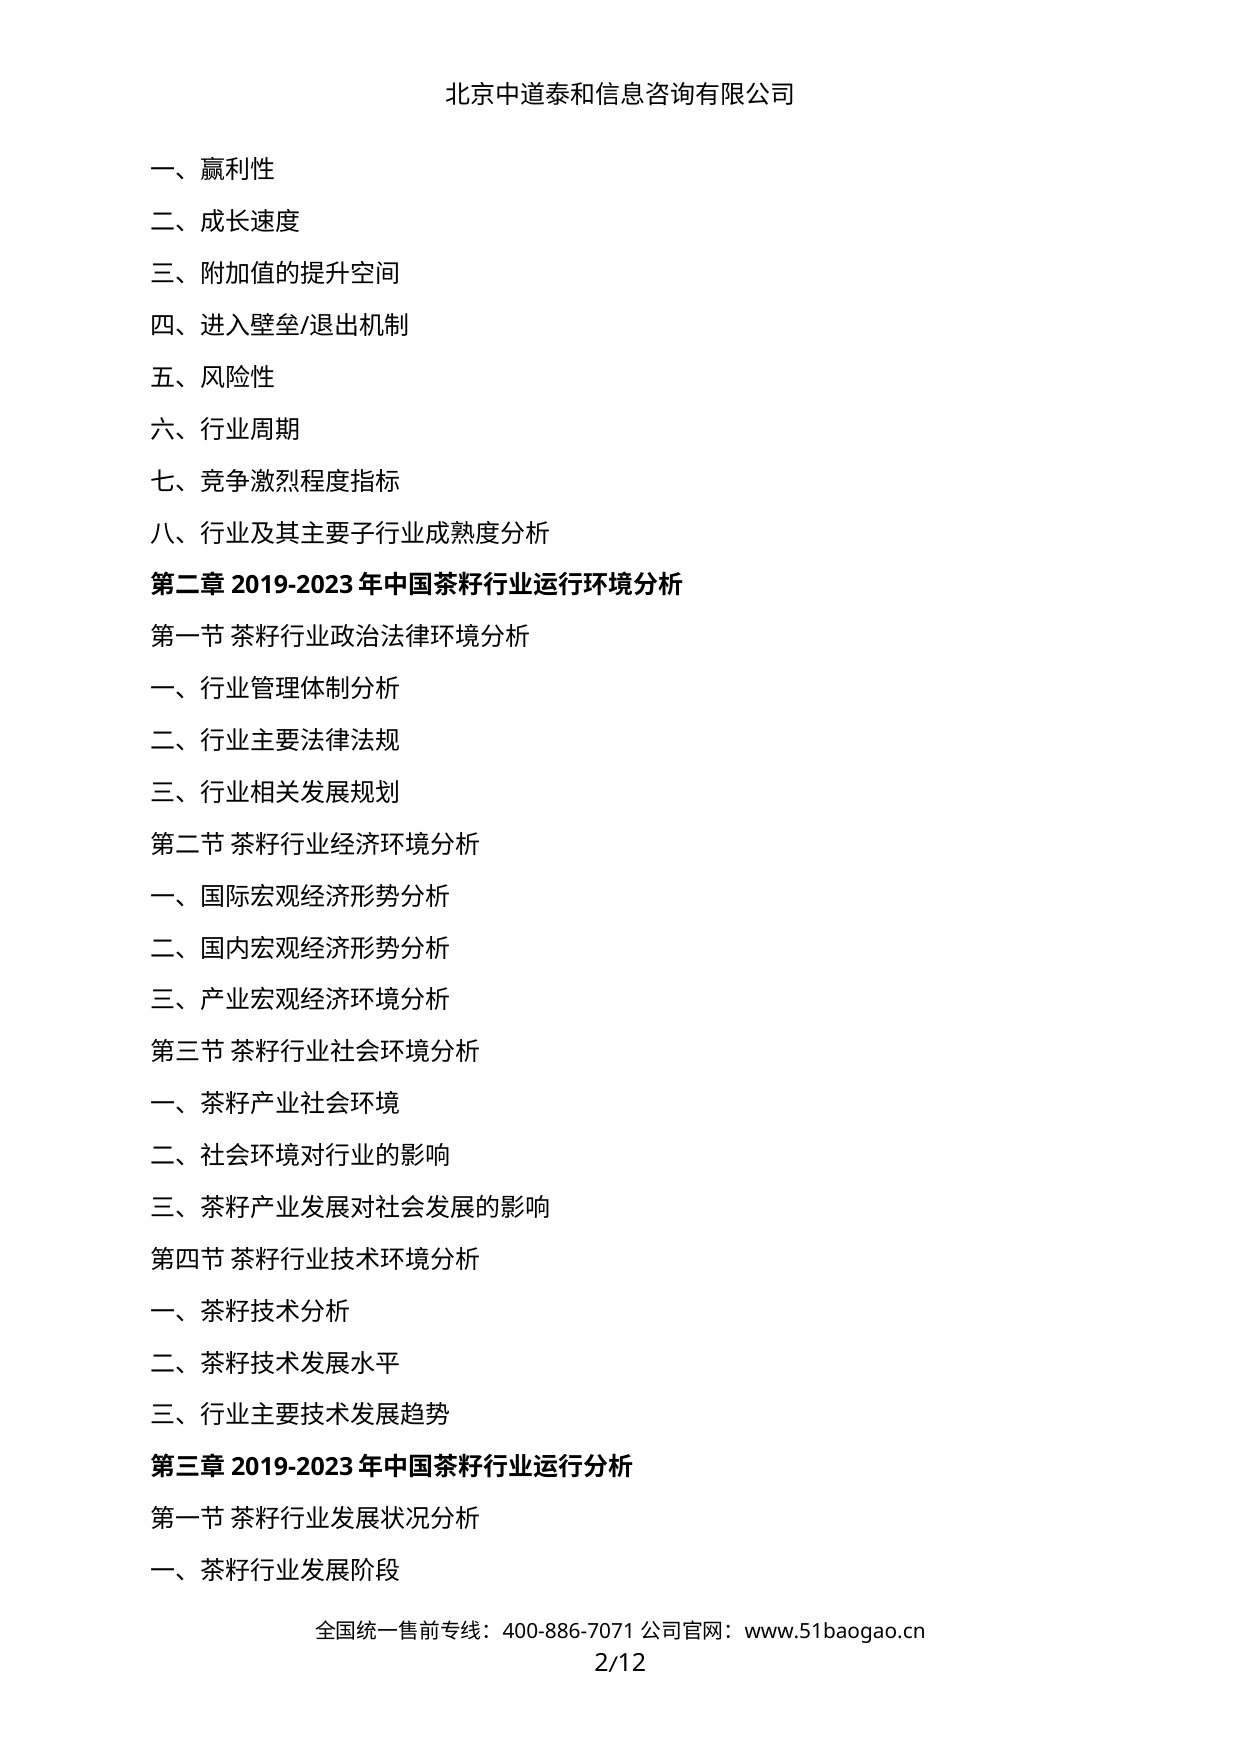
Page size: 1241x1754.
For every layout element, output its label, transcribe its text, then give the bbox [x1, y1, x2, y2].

text 二、成长速度 [150, 202, 1090, 238]
text 六、行业周期 [150, 409, 1090, 446]
text 一、国际宏观经济形势分析 [150, 876, 1090, 912]
text 第三节 茶籽行业社会环境分析 [150, 1032, 1090, 1068]
text 三、产业宏观经济环境分析 [150, 980, 1090, 1016]
text 三、行业主要技术发展趋势 [150, 1395, 1090, 1431]
text 一、茶籽技术分析 [150, 1291, 1090, 1327]
text 二、茶籽技术发展水平 [150, 1343, 1090, 1379]
text 第一节 茶籽行业发展状况分析 [150, 1499, 1090, 1535]
text 一、茶籽产业社会环境 [150, 1084, 1090, 1120]
text 八、行业及其主要子行业成熟度分析 [150, 513, 1090, 549]
text 七、竞争激烈程度指标 [150, 461, 1090, 497]
text 一、赢利性 [150, 150, 1090, 186]
text 第三章 2019-2023年中国茶籽行业运行分析 [150, 1447, 1090, 1483]
text 三、行业相关发展规划 [150, 772, 1090, 809]
text 四、进入壁垒/退出机制 [150, 306, 1090, 342]
text 二、社会环境对行业的影响 [150, 1136, 1090, 1172]
text 一、茶籽行业发展阶段 [150, 1551, 1090, 1587]
text 二、国内宏观经济形势分析 [150, 928, 1090, 964]
text 二、行业主要法律法规 [150, 721, 1090, 757]
text 一、行业管理体制分析 [150, 669, 1090, 705]
text 五、风险性 [150, 357, 1090, 394]
text 第二章 2019-2023年中国茶籽行业运行环境分析 [150, 565, 1090, 601]
text 第四节 茶籽行业技术环境分析 [150, 1239, 1090, 1276]
text 三、附加值的提升空间 [150, 254, 1090, 290]
text 三、茶籽产业发展对社会发展的影响 [150, 1187, 1090, 1224]
text 第一节 茶籽行业政治法律环境分析 [150, 617, 1090, 653]
text 第二节 茶籽行业经济环境分析 [150, 824, 1090, 861]
